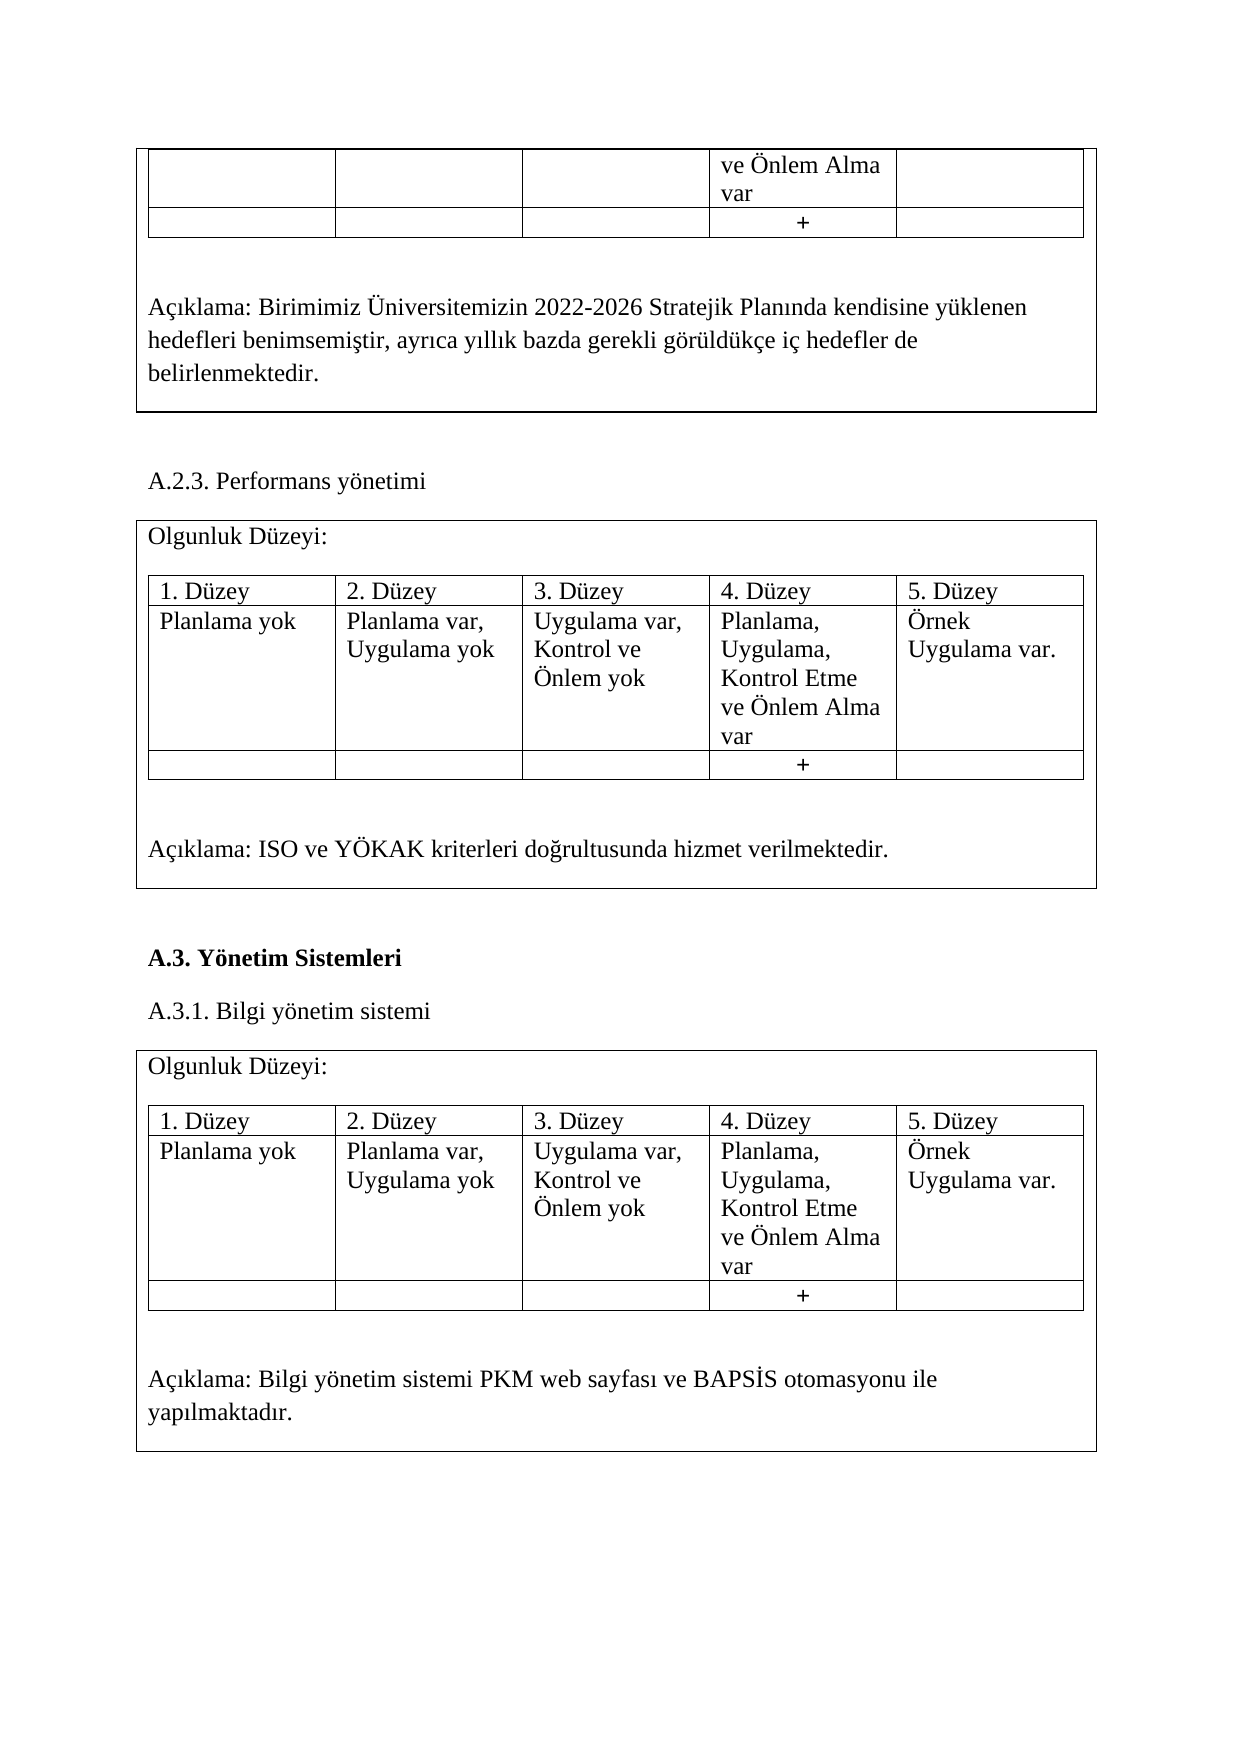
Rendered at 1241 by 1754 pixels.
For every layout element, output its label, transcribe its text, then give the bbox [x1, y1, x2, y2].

text A.3. Yönetim Sistemleri [148, 943, 1093, 971]
table_header Olgunluk Düzeyi: Açıklama: Bilgi yönetim sistemi PKM web sayfası ve BAPSİS otomasyonu ile yapılmaktadır. [137, 1051, 1096, 1451]
table_header Olgunluk Düzeyi: Açıklama: ISO ve YÖKAK kriterleri doğrultusunda hizmet verilmektedir. [137, 521, 1096, 888]
text A.3.1. Bilgi yönetim sistemi [148, 996, 1093, 1025]
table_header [137, 149, 1096, 411]
text A.2.3. Performans yönetimi [148, 466, 1093, 495]
